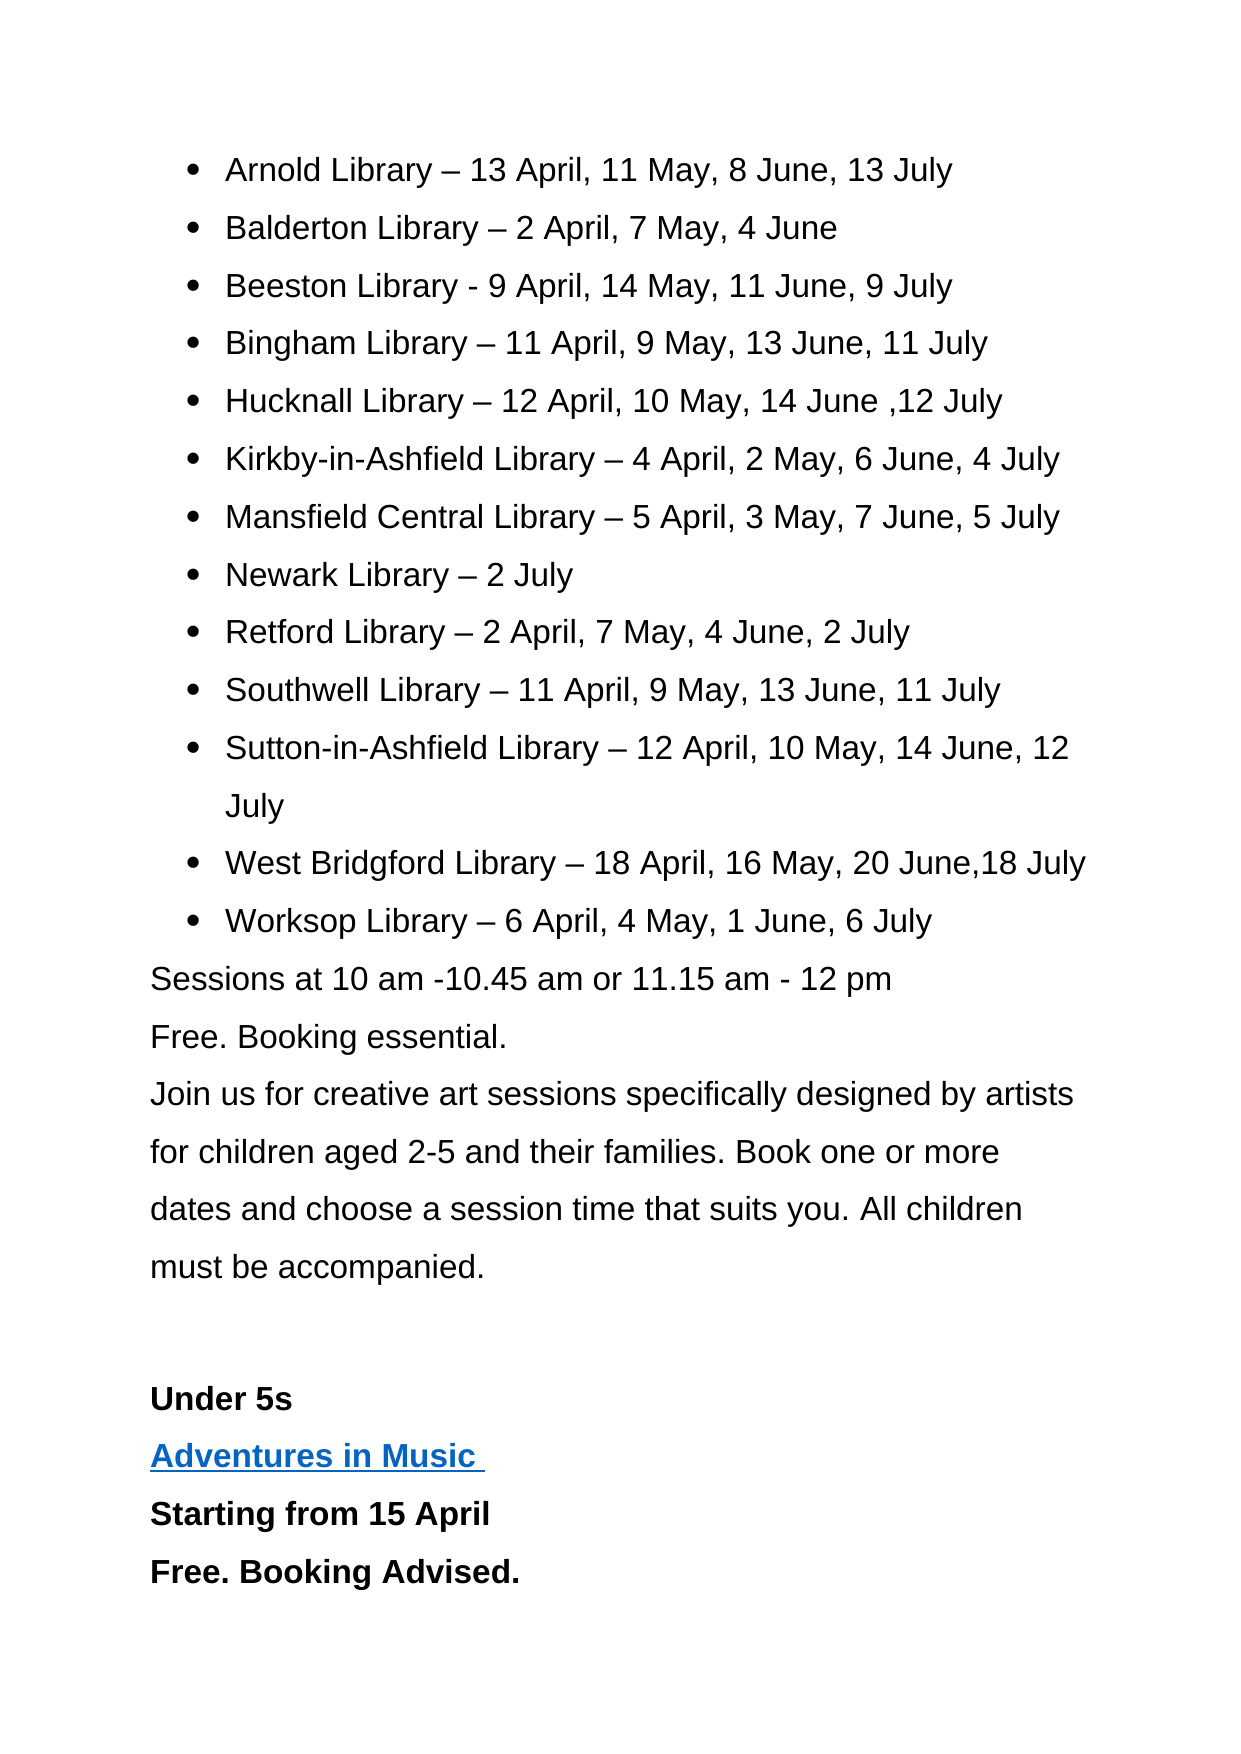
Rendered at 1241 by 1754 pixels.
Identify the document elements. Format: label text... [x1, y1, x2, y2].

list Southwell Library – 11 April, 9 May, 13 June, 11 July [187, 670, 1090, 709]
list West Bridgford Library – 18 April, 16 May, 20 June,18 July [187, 843, 1090, 882]
text Free. Booking essential. [150, 1017, 1090, 1055]
text Under 5s [150, 1379, 1090, 1417]
list Beeston Library - 9 April, 14 May, 11 June, 9 July [187, 266, 1090, 304]
list Arnold Library – 13 April, 11 May, 8 June, 13 July [187, 150, 1090, 188]
text Free. Booking Advised. [150, 1552, 1090, 1590]
list Balderton Library – 2 April, 7 May, 4 June [187, 208, 1090, 246]
text Adventures in Music [150, 1437, 1090, 1475]
list Kirkby-in-Ashfield Library – 4 April, 2 May, 6 June, 4 July [187, 439, 1090, 478]
list Mansfield Central Library – 5 April, 3 May, 7 June, 5 July [187, 497, 1090, 535]
text Starting from 15 April [150, 1494, 1090, 1533]
text Join us for creative art sessions specifically designed by artists for children aged 2-5 and their families. Book one or more dates and choose a session time that suits you. All children must be accompanied. [150, 1074, 1090, 1286]
list Sutton-in-Ashfield Library – 12 April, 10 May, 14 June, 12 July [187, 728, 1090, 824]
list Worksop Library – 6 April, 4 May, 1 June, 6 July [187, 901, 1090, 940]
list Hucknall Library – 12 April, 10 May, 14 June ,12 July [187, 381, 1090, 420]
list Newark Library – 2 July [187, 555, 1090, 593]
text Sessions at 10 am -10.45 am or 11.15 am - 12 pm [150, 959, 1090, 997]
list Bingham Library – 11 April, 9 May, 13 June, 11 July [187, 323, 1090, 362]
list Retford Library – 2 April, 7 May, 4 June, 2 July [187, 612, 1090, 651]
